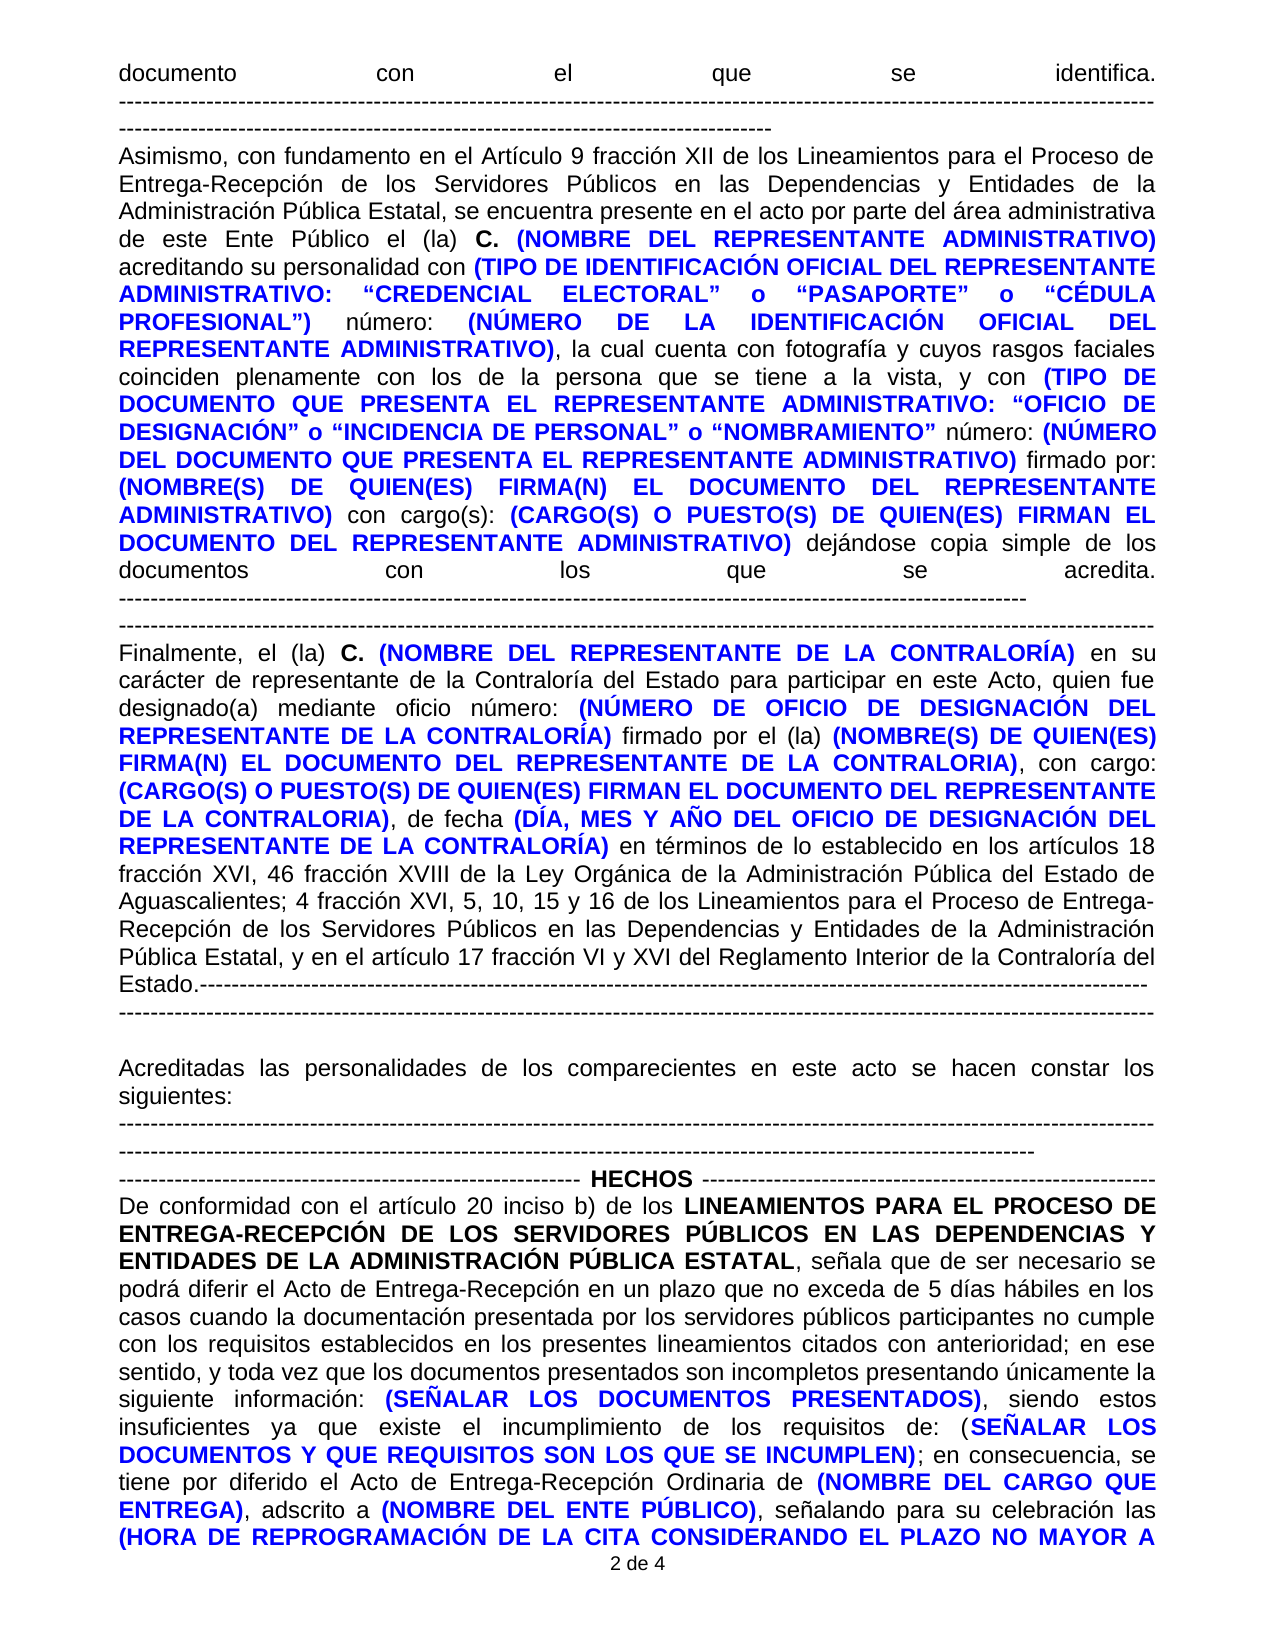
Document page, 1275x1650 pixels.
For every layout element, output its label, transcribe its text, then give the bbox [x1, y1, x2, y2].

text ---------------------------------------------------------------------------------------------------------------------------------- [118, 611, 1157, 639]
text Finalmente, el (la) C. (NOMBRE DEL REPRESENTANTE DE LA CONTRALORÍA) en su carácter de representante de la Contraloría del Estado para participar en este Acto, quien fue designado(a) mediante oficio número: (NÚMERO DE OFICIO DE DESIGNACIÓN DEL REPRESENTANTE DE LA CONTRALORÍA) firmado por el (la) (NOMBRE(S) DE QUIEN(ES) FIRMA(N) EL DOCUMENTO DEL REPRESENTANTE DE LA CONTRALORIA), con cargo: (CARGO(S) O PUESTO(S) DE QUIEN(ES) FIRMAN EL DOCUMENTO DEL REPRESENTANTE DE LA CONTRALORIA), de fecha (DÍA, MES Y AÑO DEL OFICIO DE DESIGNACIÓN DEL REPRESENTANTE DE LA CONTRALORÍA) en términos de lo establecido en los artículos 18 fracción XVI, 46 fracción XVIII de la Ley Orgánica de la Administración Pública del Estado de Aguascalientes; 4 fracción XVI, 5, 10, 15 y 16 de los Lineamientos para el Proceso de Entrega-Recepción de los Servidores Públicos en las Dependencias y Entidades de la Administración Pública Estatal, y en el artículo 17 fracción VI y XVI del Reglamento Interior de la Contraloría del Estado.----------------------------------------------------------------------------------------------------------------------- [118, 639, 1157, 998]
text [118, 998, 1157, 1551]
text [118, 59, 1157, 611]
